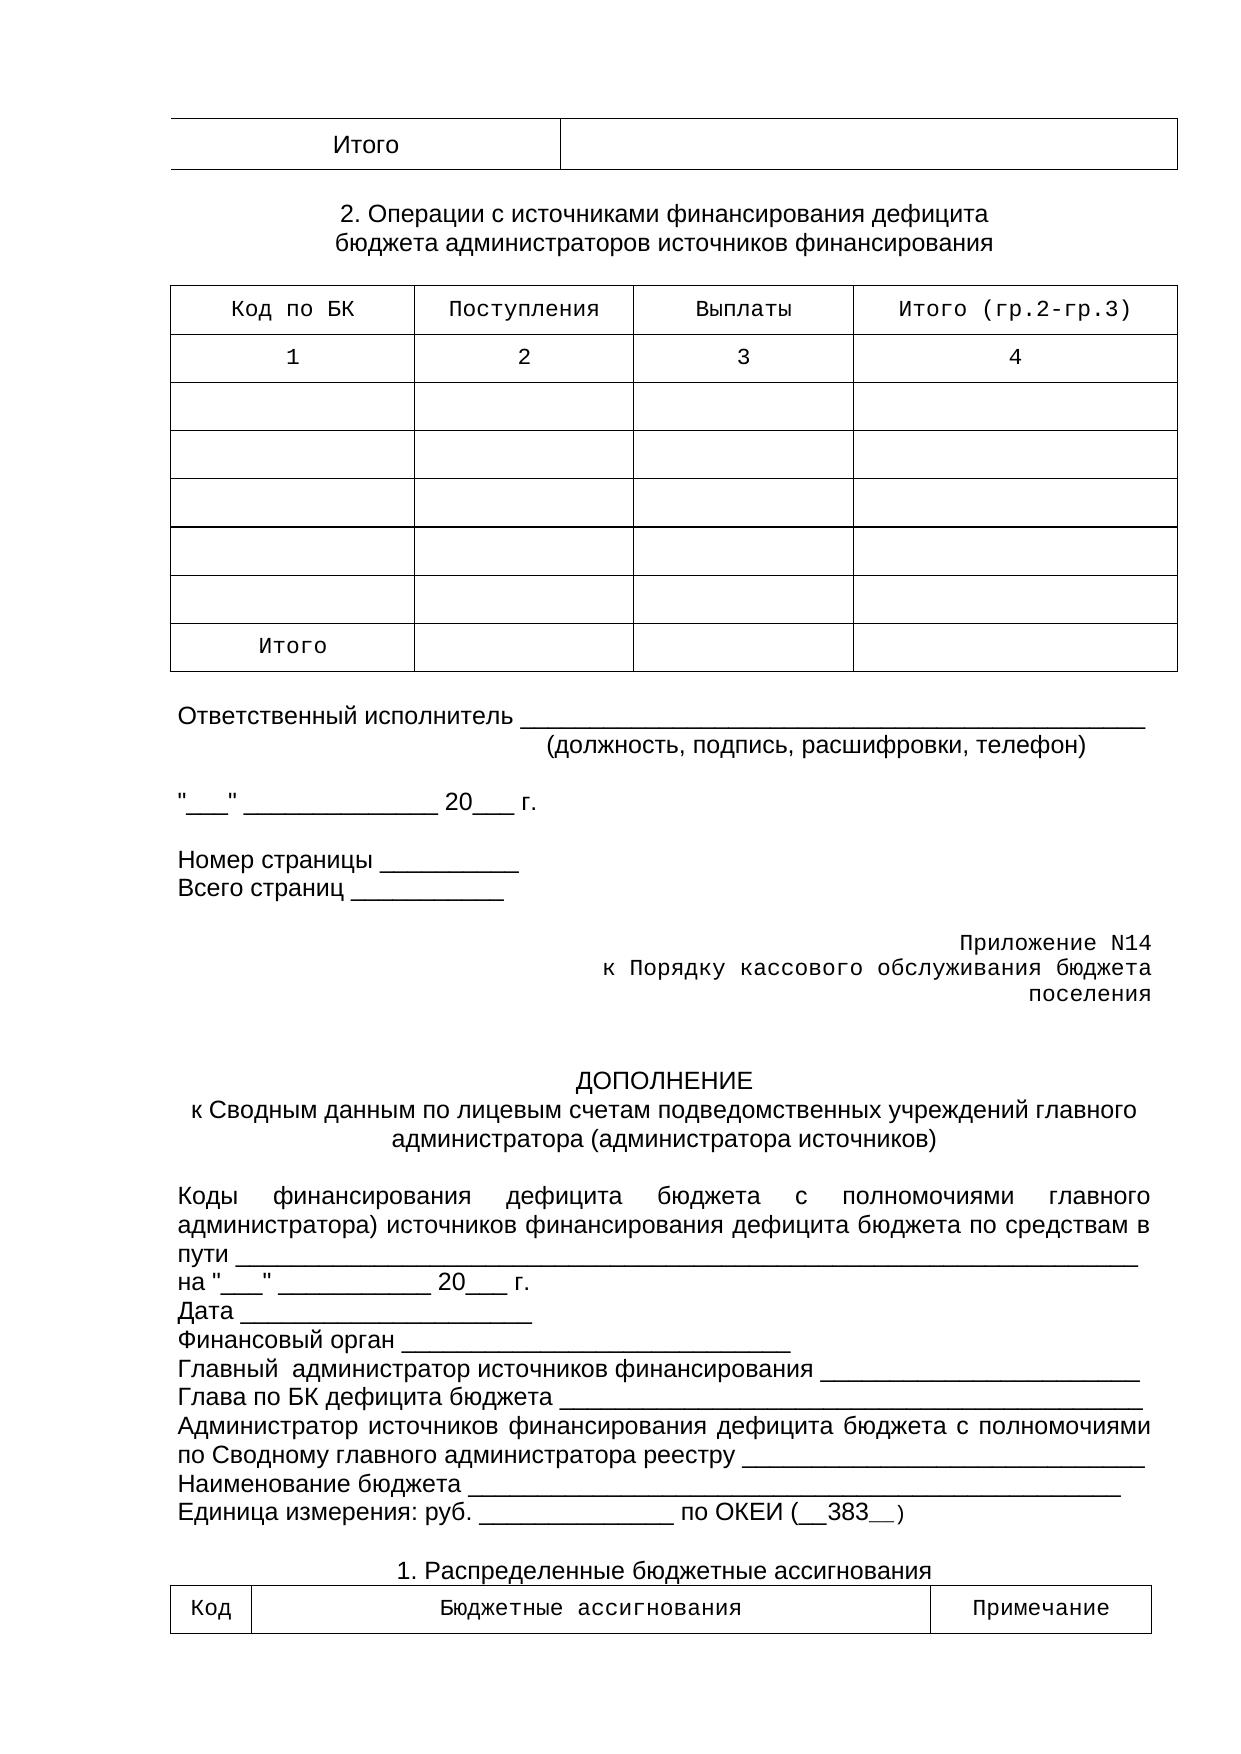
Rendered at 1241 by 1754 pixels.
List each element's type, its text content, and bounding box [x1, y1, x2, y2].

text Коды финансирования дефицита бюджета с полномочиями главного администратора) источников финансирования дефицита бюджета по средствам в пути _________________________________________________________________ [177, 1181, 1152, 1267]
table_header Код по БК [171, 286, 414, 333]
text к Сводным данным по лицевым счетам подведомственных учреждений главного администратора (администратора источников) [177, 1095, 1152, 1152]
table_cell [415, 479, 633, 526]
table_cell [634, 383, 853, 430]
table_cell [171, 528, 414, 574]
table_header Итого (гр.2-гр.3) [854, 286, 1177, 333]
table_cell [415, 576, 633, 623]
text Финансовый орган ____________________________ [177, 1325, 1152, 1354]
text (должность, подпись, расшифровки, телефон) [472, 729, 1152, 758]
table_cell [171, 576, 414, 623]
table_cell [634, 624, 853, 671]
text Приложение N14 [177, 931, 1152, 957]
text "___" ______________ 20___ г. [177, 787, 1152, 816]
table_cell [415, 383, 633, 430]
table_header Выплаты [634, 286, 853, 333]
text Наименование бюджета _______________________________________________ [177, 1469, 1152, 1497]
table_cell Итого [171, 119, 560, 169]
table_cell [171, 431, 414, 478]
table_cell [854, 479, 1177, 526]
table_cell [415, 624, 633, 671]
table_cell 2 [415, 335, 633, 382]
table_cell [415, 528, 633, 574]
text Номер страницы __________ [177, 844, 1152, 873]
text Ответственный исполнитель _____________________________________________ [177, 701, 1152, 729]
text Единица измерения: руб. ______________ по ОКЕИ (__383__) [177, 1497, 1152, 1527]
table_cell [854, 528, 1177, 574]
text 2. Операции с источниками финансирования дефицита [177, 199, 1152, 228]
table_cell [634, 528, 853, 574]
text ДОПОЛНЕНИЕ [177, 1066, 1152, 1095]
text Дата _____________________ [177, 1296, 1152, 1325]
table_cell 4 [854, 335, 1177, 382]
table_cell [415, 431, 633, 478]
text бюджета администраторов источников финансирования [177, 228, 1152, 256]
table_cell [854, 383, 1177, 430]
table_cell [634, 479, 853, 526]
table_cell [634, 431, 853, 478]
table_cell Итого [171, 624, 414, 671]
table_cell [171, 479, 414, 526]
table_cell [854, 624, 1177, 671]
table_cell 1 [171, 335, 414, 382]
text Администратор источников финансирования дефицита бюджета с полномочиями по Сводному главного администратора реестру _____________________________ [177, 1411, 1152, 1469]
text Глава по БК дефицита бюджета __________________________________________ [177, 1382, 1152, 1411]
text на "___" ___________ 20___ г. [177, 1267, 1152, 1296]
table_cell [561, 119, 1177, 169]
table_cell [634, 576, 853, 623]
table_cell 3 [634, 335, 853, 382]
table_header Примечание [931, 1586, 1151, 1633]
text поселения [177, 983, 1152, 1009]
table_cell [854, 576, 1177, 623]
text к Порядку кассового обслуживания бюджета [177, 957, 1152, 983]
table_cell [854, 431, 1177, 478]
text 1. Распределенные бюджетные ассигнования [177, 1556, 1152, 1584]
table_header Код по БК [171, 1586, 251, 1633]
table_cell [171, 383, 414, 430]
table_header Поступления [415, 286, 633, 333]
text Главный администратор источников финансирования _______________________ [177, 1354, 1152, 1382]
text Всего страниц ___________ [177, 873, 1152, 902]
table_header Бюджетные ассигнования [252, 1586, 930, 1633]
